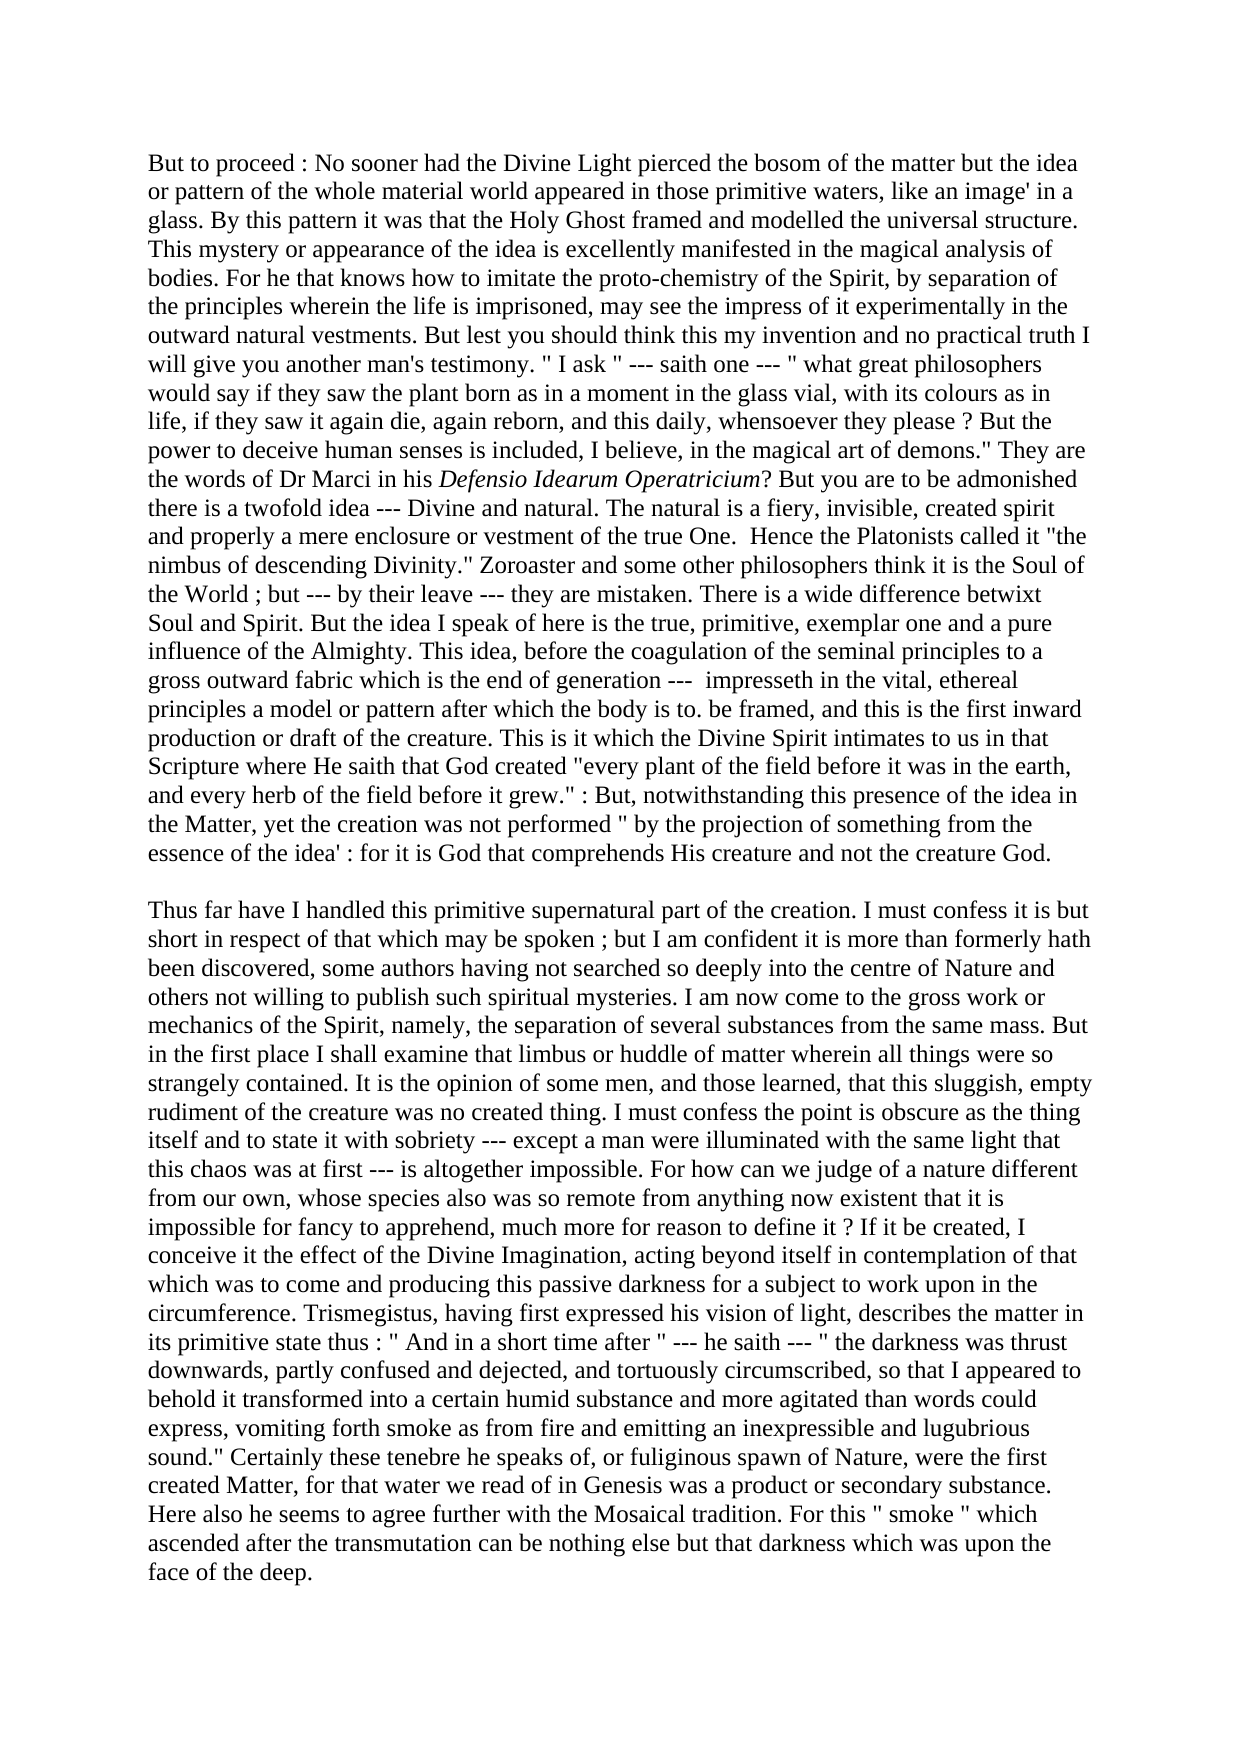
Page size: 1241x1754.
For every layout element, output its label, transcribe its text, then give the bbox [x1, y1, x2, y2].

text Thus far have I handled this primitive supernatural part of the creation. I must confess it is but short in respect of that which may be spoken ; but I am confident it is more than formerly hath been discovered, some authors having not searched so deeply into the centre of Nature and others not willing to publish such spiritual mysteries. I am now come to the gross work or mechanics of the Spirit, namely, the separation of several substances from the same mass. But in the first place I shall examine that limbus or huddle of matter wherein all things were so strangely contained. It is the opinion of some men, and those learned, that this sluggish, empty rudiment of the creature was no created thing. I must confess the point is obscure as the thing itself and to state it with sobriety --- except a man were illuminated with the same light that this chaos was at first --- is altogether impossible. For how can we judge of a nature different from our own, whose species also was so remote from anything now existent that it is impossible for fancy to apprehend, much more for reason to define it ? If it be created, I conceive it the effect of the Divine Imagination, acting beyond itself in contemplation of that which was to come and producing this passive darkness for a subject to work upon in the circumference. Trismegistus, having first expressed his vision of light, describes the matter in its primitive state thus : " And in a short time after " --- he saith --- " the darkness was thrust downwards, partly confused and dejected, and tortuously circumscribed, so that I appeared to behold it transformed into a certain humid substance and more agitated than words could express, vomiting forth smoke as from fire and emitting an inexpressible and lugubrious sound." Certainly these tenebre he speaks of, or fuliginous spawn of Nature, were the first created Matter, for that water we read of in Genesis was a product or secondary substance. Here also he seems to agree further with the Mosaical tradition. For this " smoke " which ascended after the transmutation can be nothing else but that darkness which was upon the face of the deep. [148, 896, 1093, 1586]
text But to proceed : No sooner had the Divine Light pierced the bosom of the matter but the idea or pattern of the whole material world appeared in those primitive waters, like an image' in a glass. By this pattern it was that the Holy Ghost framed and modelled the universal structure. This mystery or appearance of the idea is excellently manifested in the magical analysis of bodies. For he that knows how to imitate the proto-chemistry of the Spirit, by separation of the principles wherein the life is imprisoned, may see the impress of it experimentally in the outward natural vestments. But lest you should think this my invention and no practical truth I will give you another man's testimony. " I ask " --- saith one --- " what great philosophers would say if they saw the plant born as in a moment in the glass vial, with its colours as in life, if they saw it again die, again reborn, and this daily, whensoever they please ? But the power to deceive human senses is included, I believe, in the magical art of demons." They are the words of Dr Marci in his Defensio Idearum Operatricium? But you are to be admonished there is a twofold idea --- Divine and natural. The natural is a fiery, invisible, created spirit and properly a mere enclosure or vestment of the true One. Hence the Platonists called it "the nimbus of descending Divinity." Zoroaster and some other philosophers think it is the Soul of the World ; but --- by their leave --- they are mistaken. There is a wide difference betwixt Soul and Spirit. But the idea I speak of here is the true, primitive, exemplar one and a pure influence of the Almighty. This idea, before the coagulation of the seminal principles to a gross outward fabric which is the end of generation --- impresseth in the vital, ethereal principles a model or pattern after which the body is to. be framed, and this is the first inward production or draft of the creature. This is it which the Divine Spirit intimates to us in that Scripture where He saith that God created "every plant of the field before it was in the earth, and every herb of the field before it grew." : But, notwithstanding this presence of the idea in the Matter, yet the creation was not performed " by the projection of something from the essence of the idea' : for it is God that comprehends His creature and not the creature God. [148, 148, 1093, 866]
